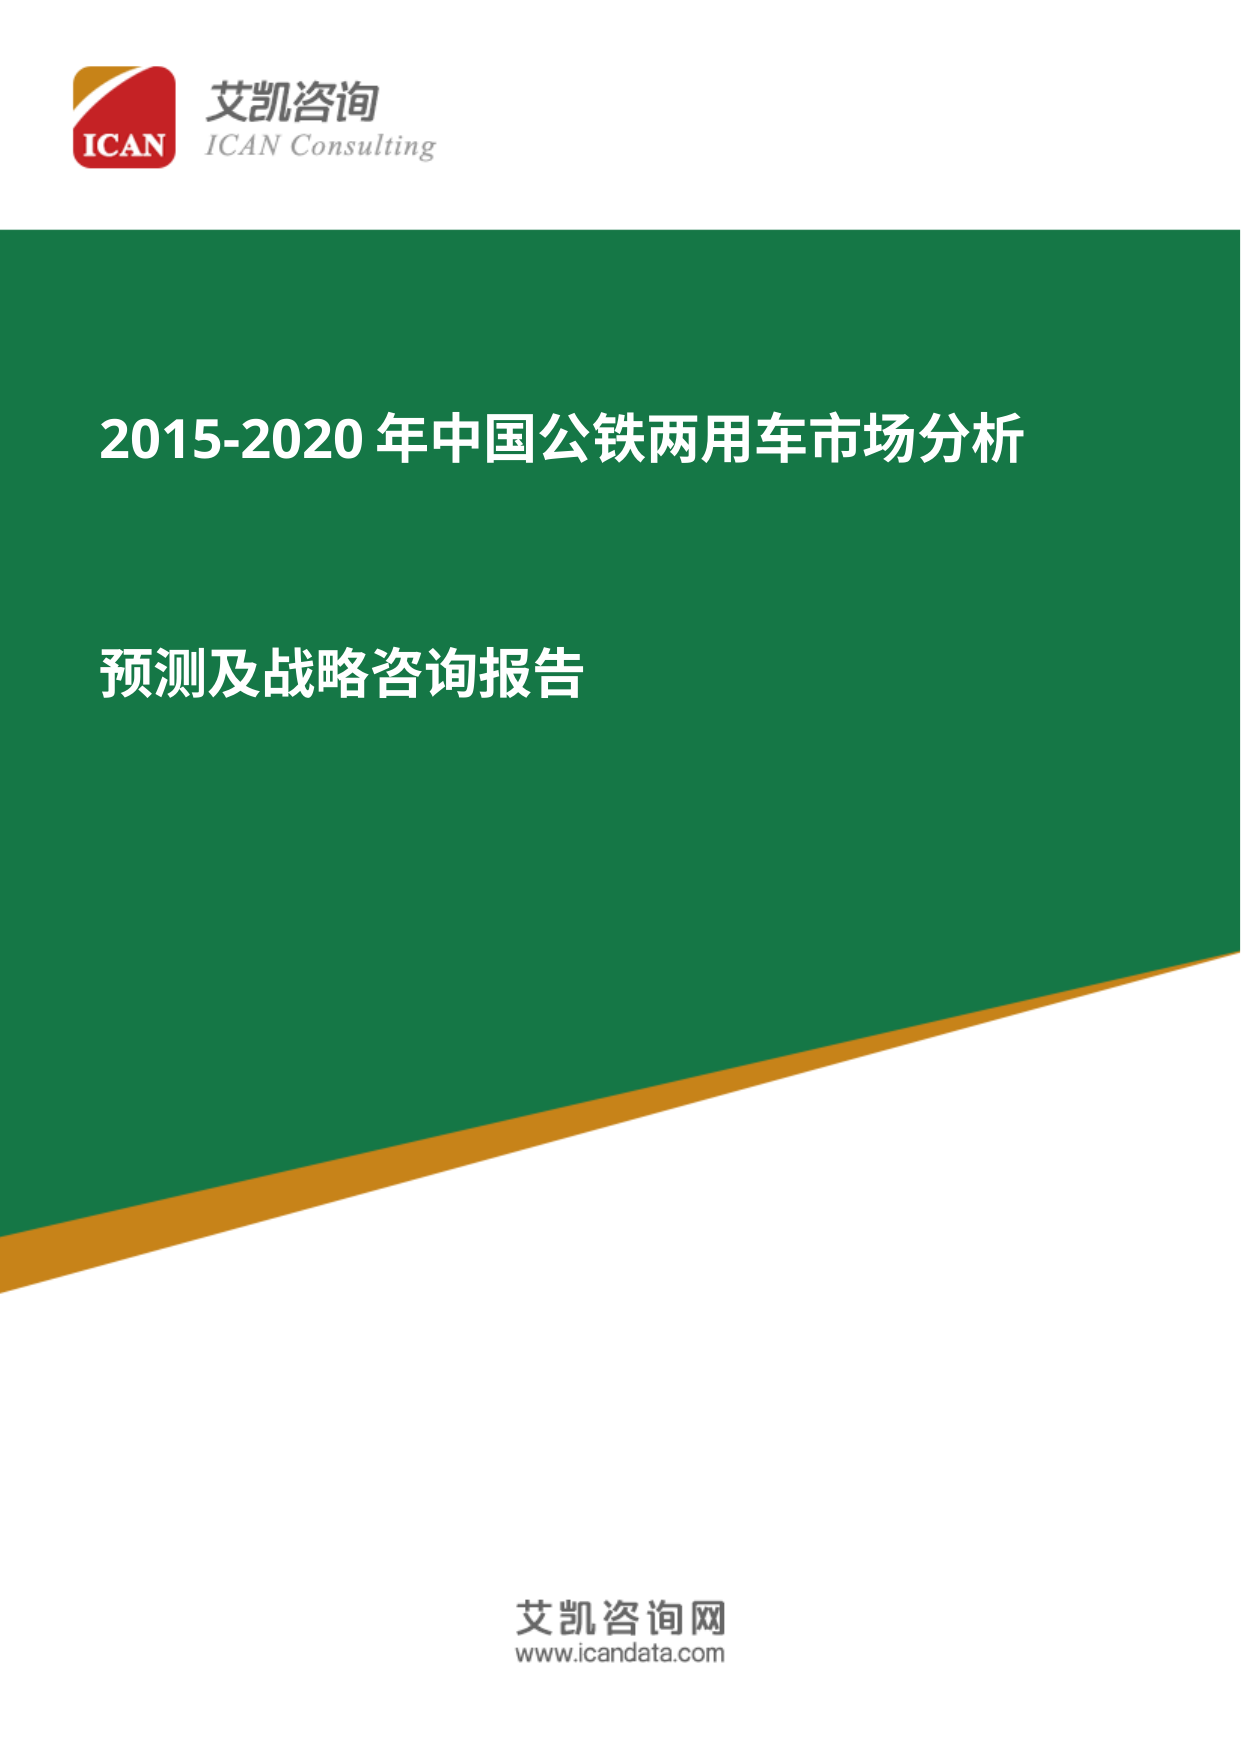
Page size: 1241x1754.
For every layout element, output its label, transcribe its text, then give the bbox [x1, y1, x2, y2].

subtitle 2015-2020年中国公铁两用车市场分析预测及战略咨询报告 [99, 386, 1053, 718]
picture [0, 5, 1241, 1754]
